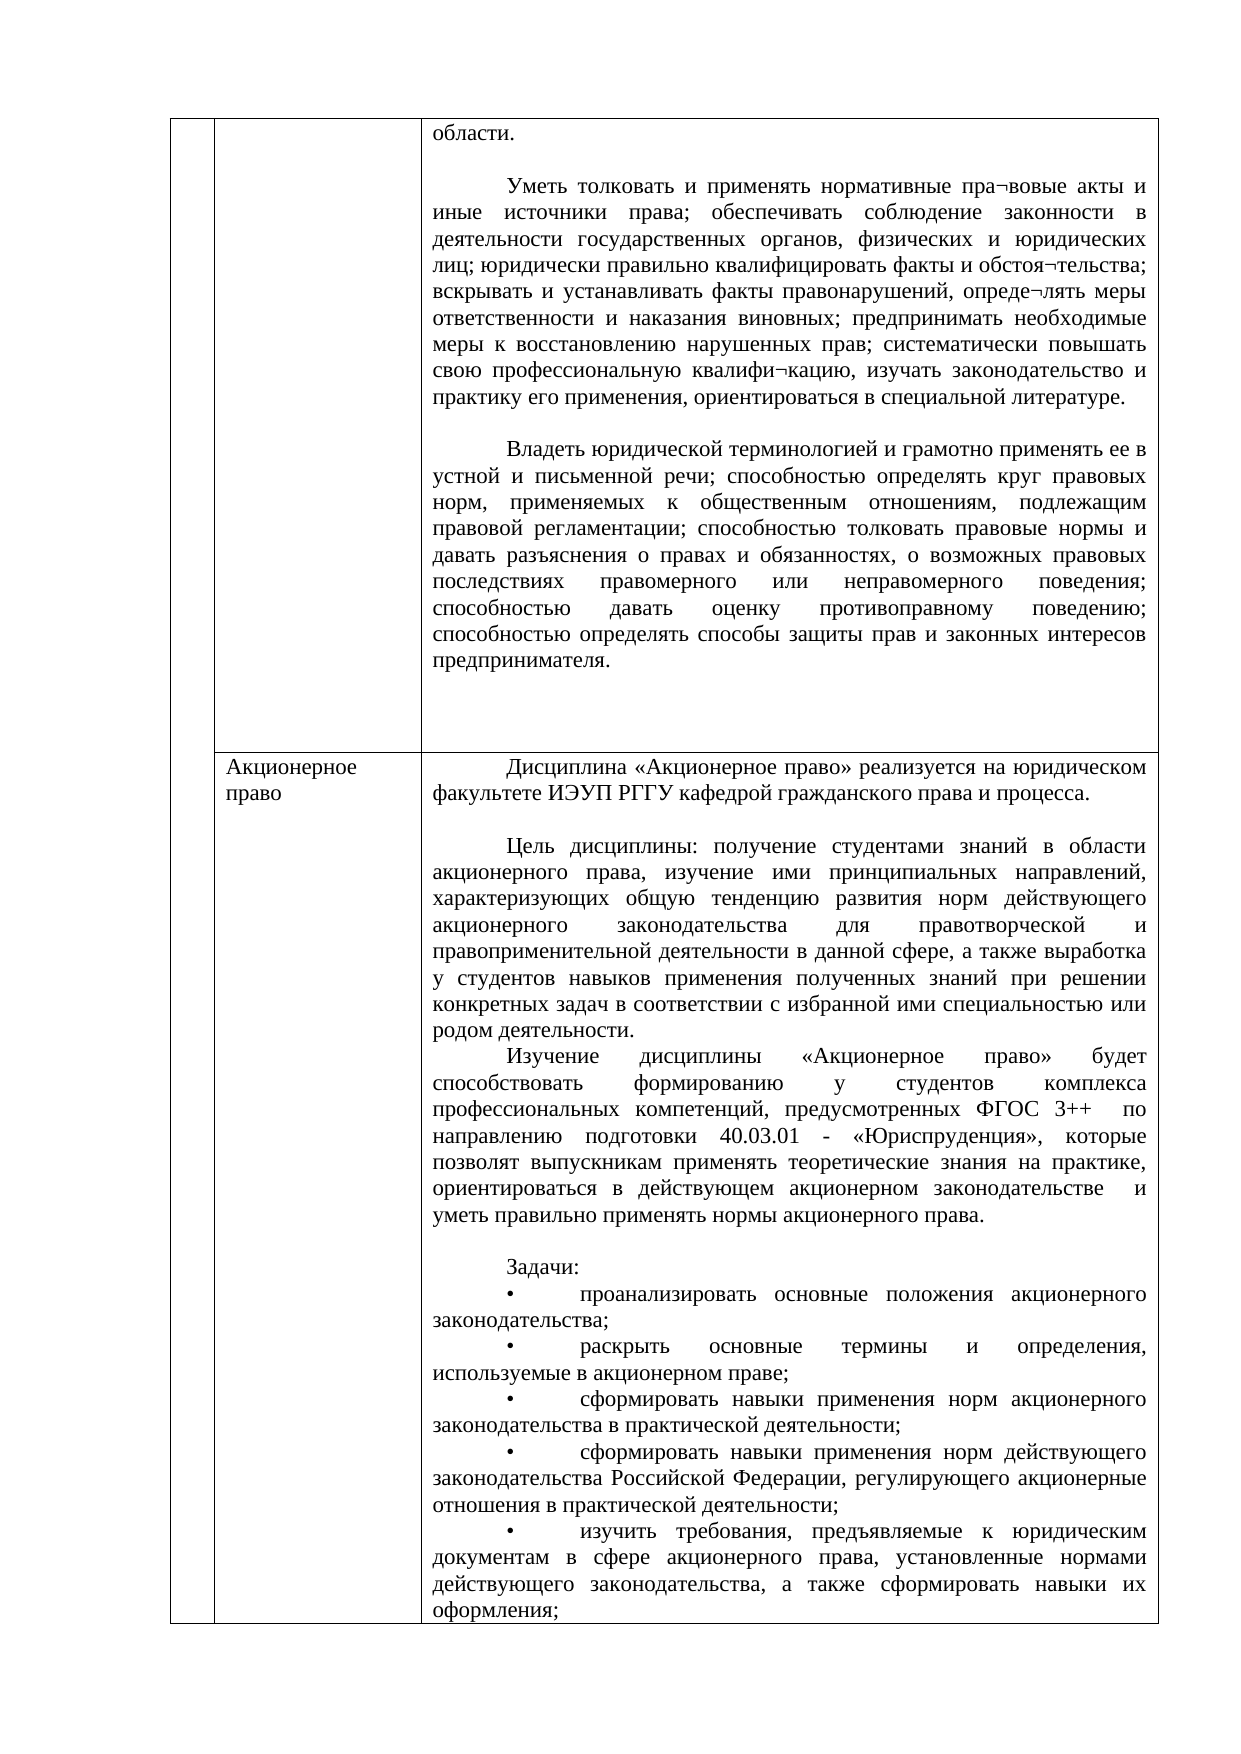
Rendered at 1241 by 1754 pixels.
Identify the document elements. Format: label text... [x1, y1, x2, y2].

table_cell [422, 119, 1158, 752]
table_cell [422, 753, 1158, 1622]
table_cell Акционерное право [215, 753, 421, 1622]
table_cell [215, 119, 421, 752]
